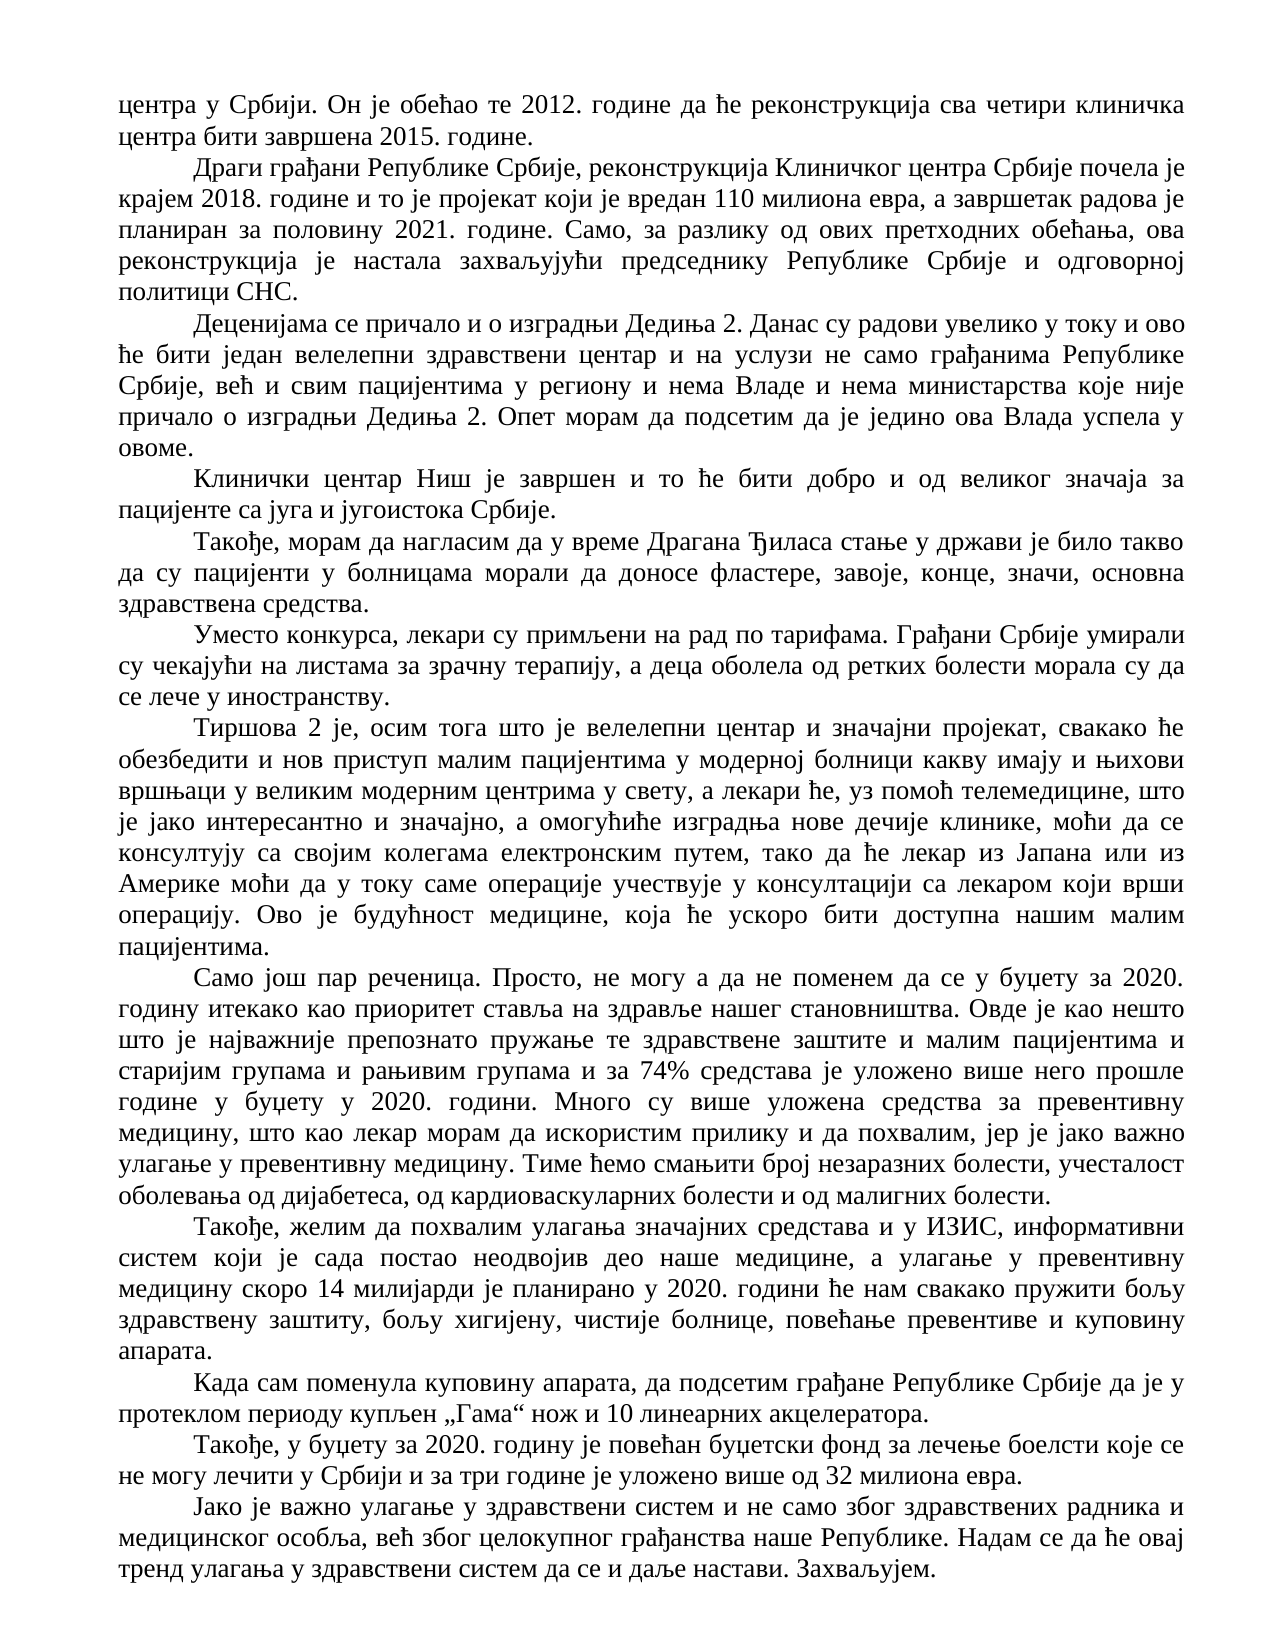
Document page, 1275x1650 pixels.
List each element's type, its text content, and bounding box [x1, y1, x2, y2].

text Уместо конкурса, лекари су примљени на рад по тарифама. Грађани Србије умирали су чекајући на листама за зрачну терапију, а деца оболела од ретких болести морала су да се лече у иностранству. [118, 618, 1186, 712]
text Такође, морам да нагласим да у време Драгана Ђиласа стање у држави је било такво да су пацијенти у болницама морали да доносе фластере, завоје, конце, значи, основна здравствена средства. [118, 525, 1186, 618]
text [118, 89, 1186, 151]
text Тиршова 2 је, осим тога што је велелепни центар и значајни пројекат, свакако ће обезбедити и нов приступ малим пацијентима у модерној болници какву имају и њихови вршњаци у великим модерним центрима у свету, а лекари ће, уз помоћ телемедицине, што је јако интересантно и значајно, а омогућиће изградња нове дечије клинике, моћи да се консултују са својим колегама електронским путем, тако да ће лекар из Јапана или из Америке моћи да у току саме операције учествује у консултацији са лекаром који врши операцију. Ово је будућност медицине, која ће ускоро бити доступна нашим малим пацијентима. [118, 712, 1186, 961]
text Такође, у буџету за 2020. годину је повећан буџетски фонд за лечење боелсти које се не могу лечити у Србији и за три године је уложено више од 32 милиона евра. [118, 1428, 1186, 1490]
text Јако је важно улагање у здравствени систем и не само због здравствених радника и медицинског особља, већ због целокупног грађанства наше Републике. Надам се да ће овај тренд улагања у здравствени систем да се и даље настави. Захваљујем. [118, 1490, 1186, 1584]
text Такође, желим да похвалим улагања значајних средстава и у ИЗИС, информативни систем који је сада постао неодвојив део наше медицине, а улагање у превентивну медицину скоро 14 милијарди је планирано у 2020. години ће нам свакако пружити бољу здравствену заштиту, бољу хигијену, чистије болнице, повећање превентиве и куповину апарата. [118, 1210, 1186, 1366]
text Само још пар реченица. Просто, не могу а да не поменем да се у буџету за 2020. годину итекако као приоритет ставља на здравље нашег становништва. Овде је као нешто што је најважније препознато пружање те здравствене заштите и малим пацијентима и старијим групама и рањивим групама и за 74% средстава је уложено више него прошле године у буџету у 2020. години. Много су више уложена средства за превентивну медицину, што као лекар морам да искористим прилику и да похвалим, јер је јако важно улагање у превентивну медицину. Тиме ћемо смањити број незаразних болести, учесталост оболевања од дијабетеса, од кардиоваскуларних болести и од малигних болести. [118, 961, 1186, 1210]
text Када сам поменула куповину апарата, да подсетим грађане Републике Србије да је у протеклом периоду купљен „Гама“ нож и 10 линеарних акцелератора. [118, 1366, 1186, 1428]
text Клинички центар Ниш је завршен и то ће бити добро и од великог значаја за пацијенте са југа и југоистока Србије. [118, 462, 1186, 525]
text Драги грађани Републике Србије, реконструкција Клиничког центра Србије почела је крајем 2018. године и то је пројекат који је вредан 110 милиона евра, а завршетак радова је планиран за половину 2021. године. Само, за разлику од ових претходних обећања, ова реконструкција је настала захваљујући председнику Републике Србије и одговорној политици СНС. [118, 151, 1186, 307]
text Деценијама се причало и о изградњи Дедиња 2. Данас су радови увелико у току и ово ће бити један велелепни здравствени центар и на услузи не само грађанима Републике Србије, већ и свим пацијентима у региону и нема Владе и нема министарства које није причало о изградњи Дедиња 2. Опет морам да подсетим да је једино ова Влада успела у овоме. [118, 307, 1186, 462]
